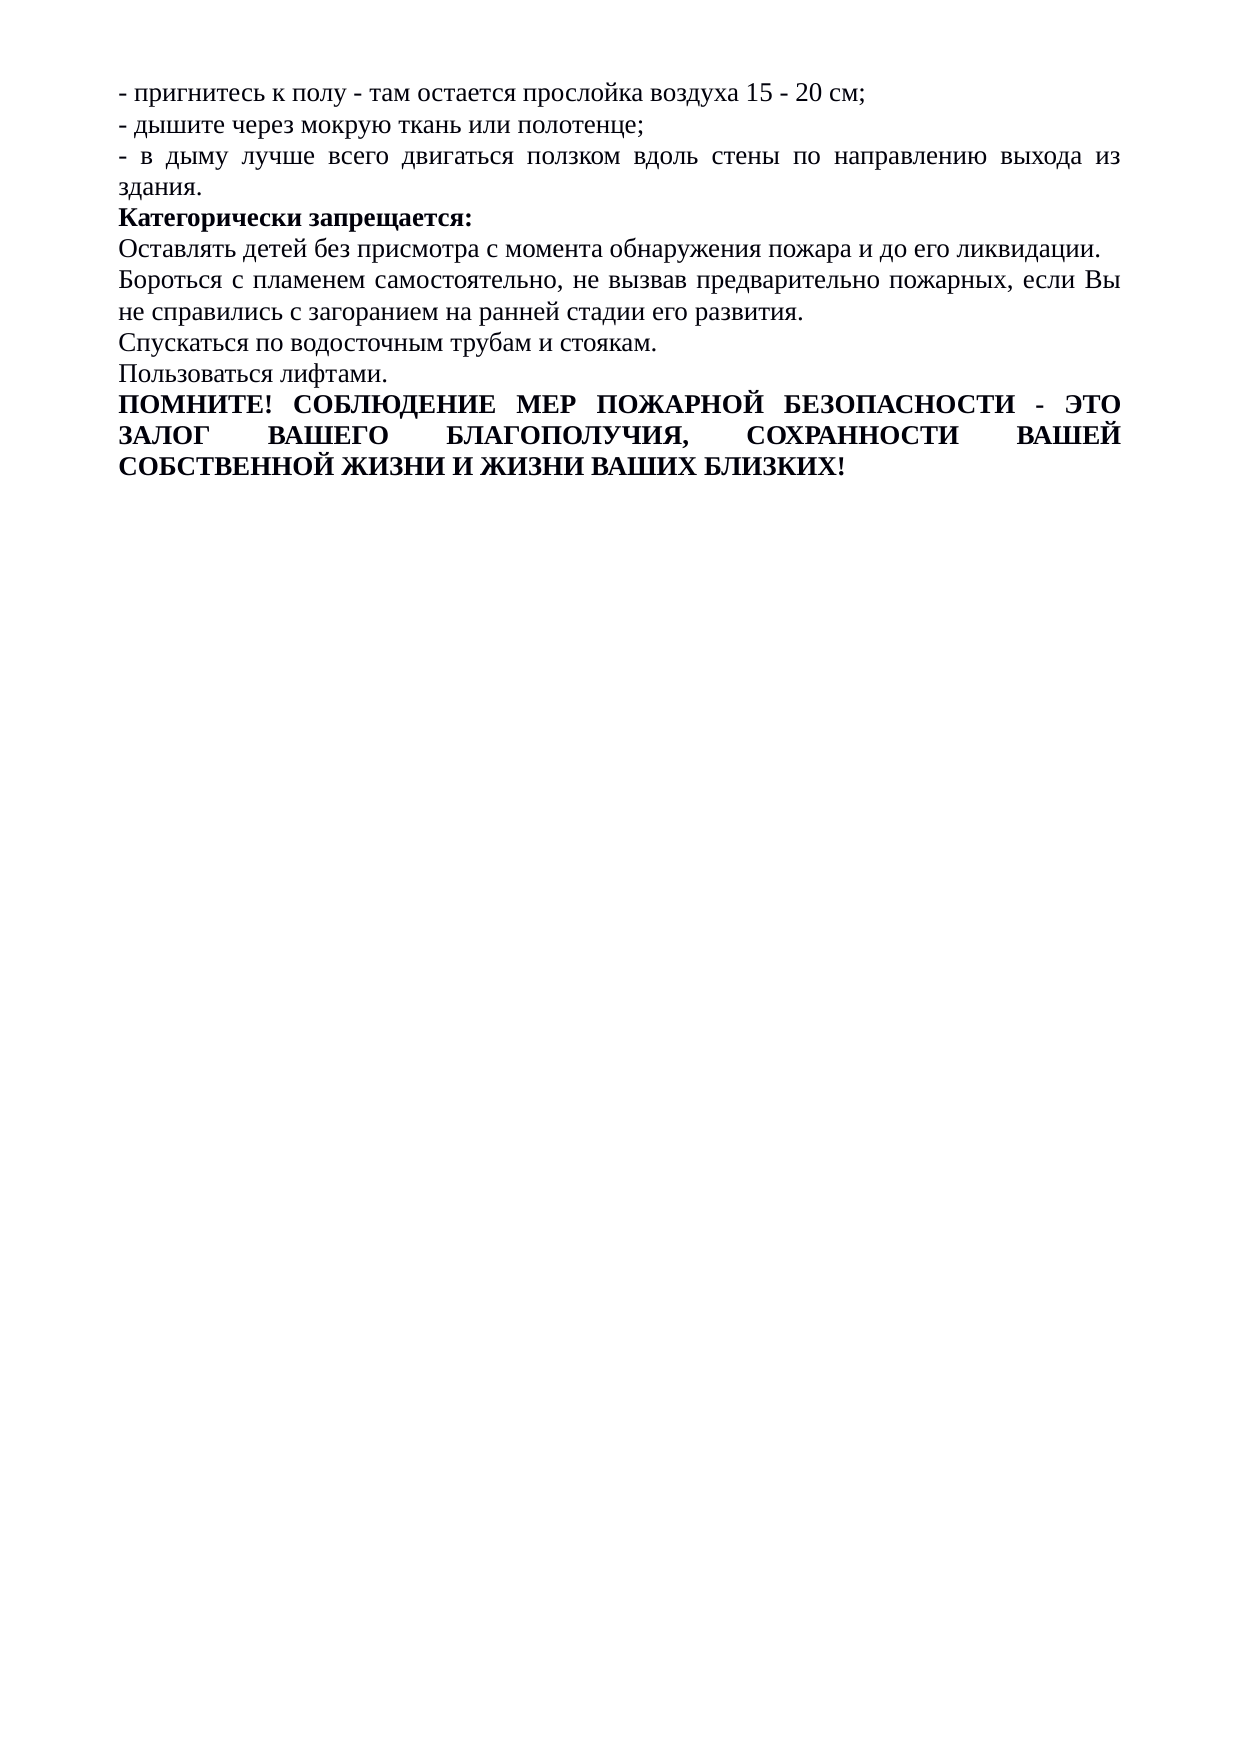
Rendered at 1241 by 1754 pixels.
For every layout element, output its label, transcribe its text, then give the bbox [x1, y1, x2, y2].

text Спускаться по водосточным трубам и стоякам. [118, 326, 1122, 357]
text Категорически запрещается: [118, 201, 1122, 232]
text Оставлять детей без присмотра с момента обнаружения пожара и до его ликвидации. [118, 232, 1122, 263]
text - пригнитесь к полу - там остается прослойка воздуха 15 - 20 см; [118, 77, 1122, 108]
text - в дыму лучше всего двигаться ползком вдоль стены по направлению выхода из здания. [118, 139, 1122, 201]
text ПОМНИТЕ! СОБЛЮДЕНИЕ МЕР ПОЖАРНОЙ БЕЗОПАСНОСТИ - ЭТО ЗАЛОГ ВАШЕГО БЛАГОПОЛУЧИЯ, СОХРАННОСТИ ВАШЕЙ СОБСТВЕННОЙ ЖИЗНИ И ЖИЗНИ ВАШИХ БЛИЗКИХ! [118, 388, 1122, 481]
text Пользоваться лифтами. [118, 357, 1122, 388]
text Бороться с пламенем самостоятельно, не вызвав предварительно пожарных, если Вы не справились с загоранием на ранней стадии его развития. [118, 263, 1122, 326]
text - дышите через мокрую ткань или полотенце; [118, 108, 1122, 139]
